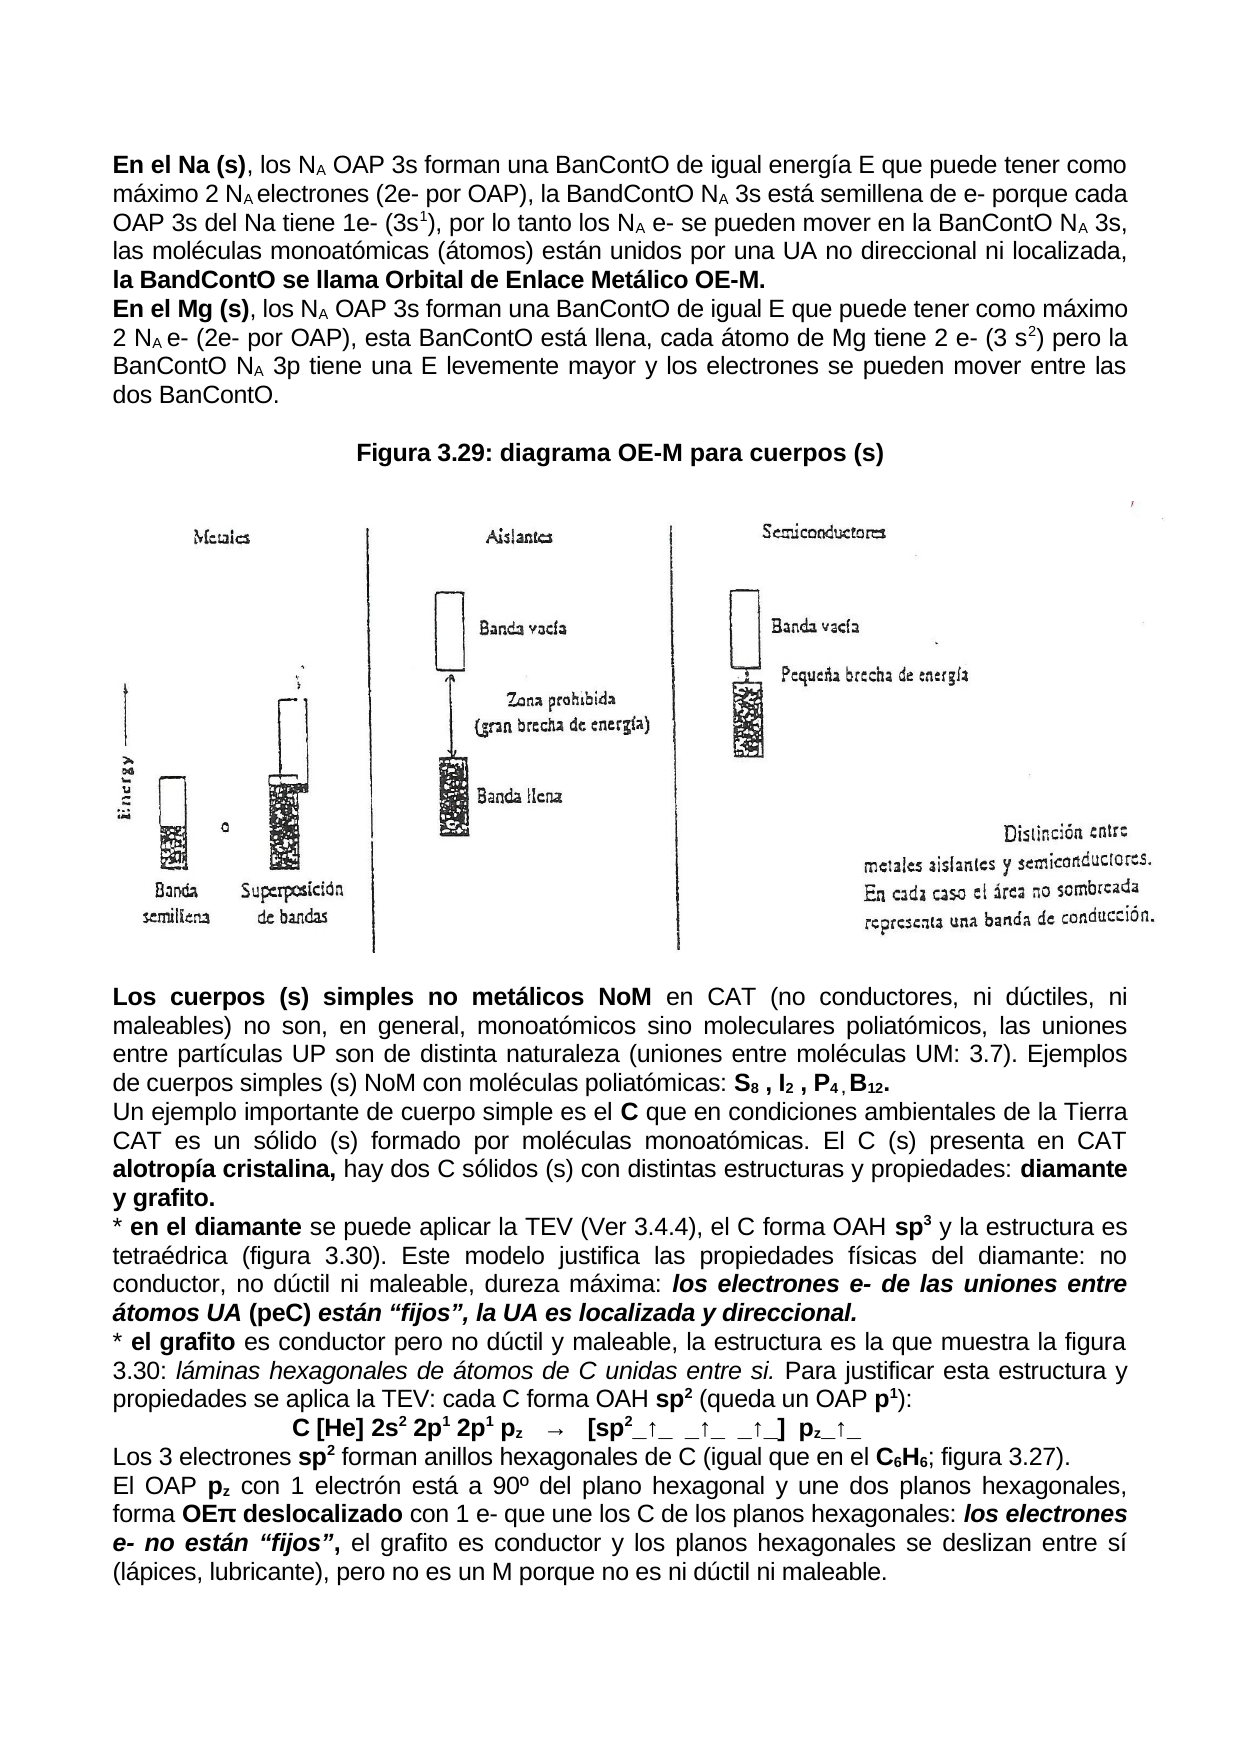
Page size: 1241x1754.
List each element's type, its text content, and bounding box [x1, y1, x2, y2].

picture [106, 501, 1166, 953]
text En el Mg (s), los NA OAP 3s forman una BanContO de igual E que puede tener como máximo 2 NA e- (2e- por OAP), esta BanContO está llena, cada átomo de Mg tiene 2 e- (3 s2) pero la BanContO NA 3p tiene una E levemente mayor y los electrones se pueden mover entre las dos BanContO. [112, 294, 1128, 409]
text Los cuerpos (s) simples no metálicos NoM en CAT (no conductores, ni dúctiles, ni maleables) no son, en general, monoatómicos sino moleculares poliatómicos, las uniones entre partículas UP son de distinta naturaleza (uniones entre moléculas UM: 3.7). Ejemplos de cuerpos simples (s) NoM con moléculas poliatómicas: S8 , I2 , P4 , B12. [112, 982, 1128, 1097]
text C [He] 2s2 2p1 2p1 pz → [sp2_↑_ _↑_ _↑_] pz_↑_ [112, 1413, 1128, 1442]
text * en el diamante se puede aplicar la TEV (Ver 3.4.4), el C forma OAH sp3 y la estructura es tetraédrica (figura 3.30). Este modelo justifica las propiedades físicas del diamante: no conductor, no dúctil ni maleable, dureza máxima: los electrones e- de las uniones entre átomos UA (peC) están “fijos”, la UA es localizada y direccional. [112, 1212, 1128, 1327]
text Figura 3.29: diagrama OE-M para cuerpos (s) [112, 437, 1128, 466]
text El OAP pz con 1 electrón está a 90º del plano hexagonal y une dos planos hexagonales, forma OEπ deslocalizado con 1 e- que une los C de los planos hexagonales: los electrones e- no están “fijos”, el grafito es conductor y los planos hexagonales se deslizan entre sí (lápices, lubricante), pero no es un M porque no es ni dúctil ni maleable. [112, 1471, 1128, 1586]
text Los 3 electrones sp2 forman anillos hexagonales de C (igual que en el C6H6; figura 3.27). [112, 1442, 1128, 1471]
text En el Na (s), los NA OAP 3s forman una BanContO de igual energía E que puede tener como máximo 2 NA electrones (2e- por OAP), la BandContO NA 3s está semillena de e- porque cada OAP 3s del Na tiene 1e- (3s1), por lo tanto los NA e- se pueden mover en la BanContO NA 3s, las moléculas monoatómicas (átomos) están unidos por una UA no direccional ni localizada, la BandContO se llama Orbital de Enlace Metálico OE-M. [112, 150, 1128, 294]
text Un ejemplo importante de cuerpo simple es el C que en condiciones ambientales de la Tierra CAT es un sólido (s) formado por moléculas monoatómicas. El C (s) presenta en CAT alotropía cristalina, hay dos C sólidos (s) con distintas estructuras y propiedades: diamante y grafito. [112, 1097, 1128, 1212]
text * el grafito es conductor pero no dúctil y maleable, la estructura es la que muestra la figura 3.30: láminas hexagonales de átomos de C unidas entre si. Para justificar esta estructura y propiedades se aplica la TEV: cada C forma OAH sp2 (queda un OAP p1): [112, 1327, 1128, 1413]
